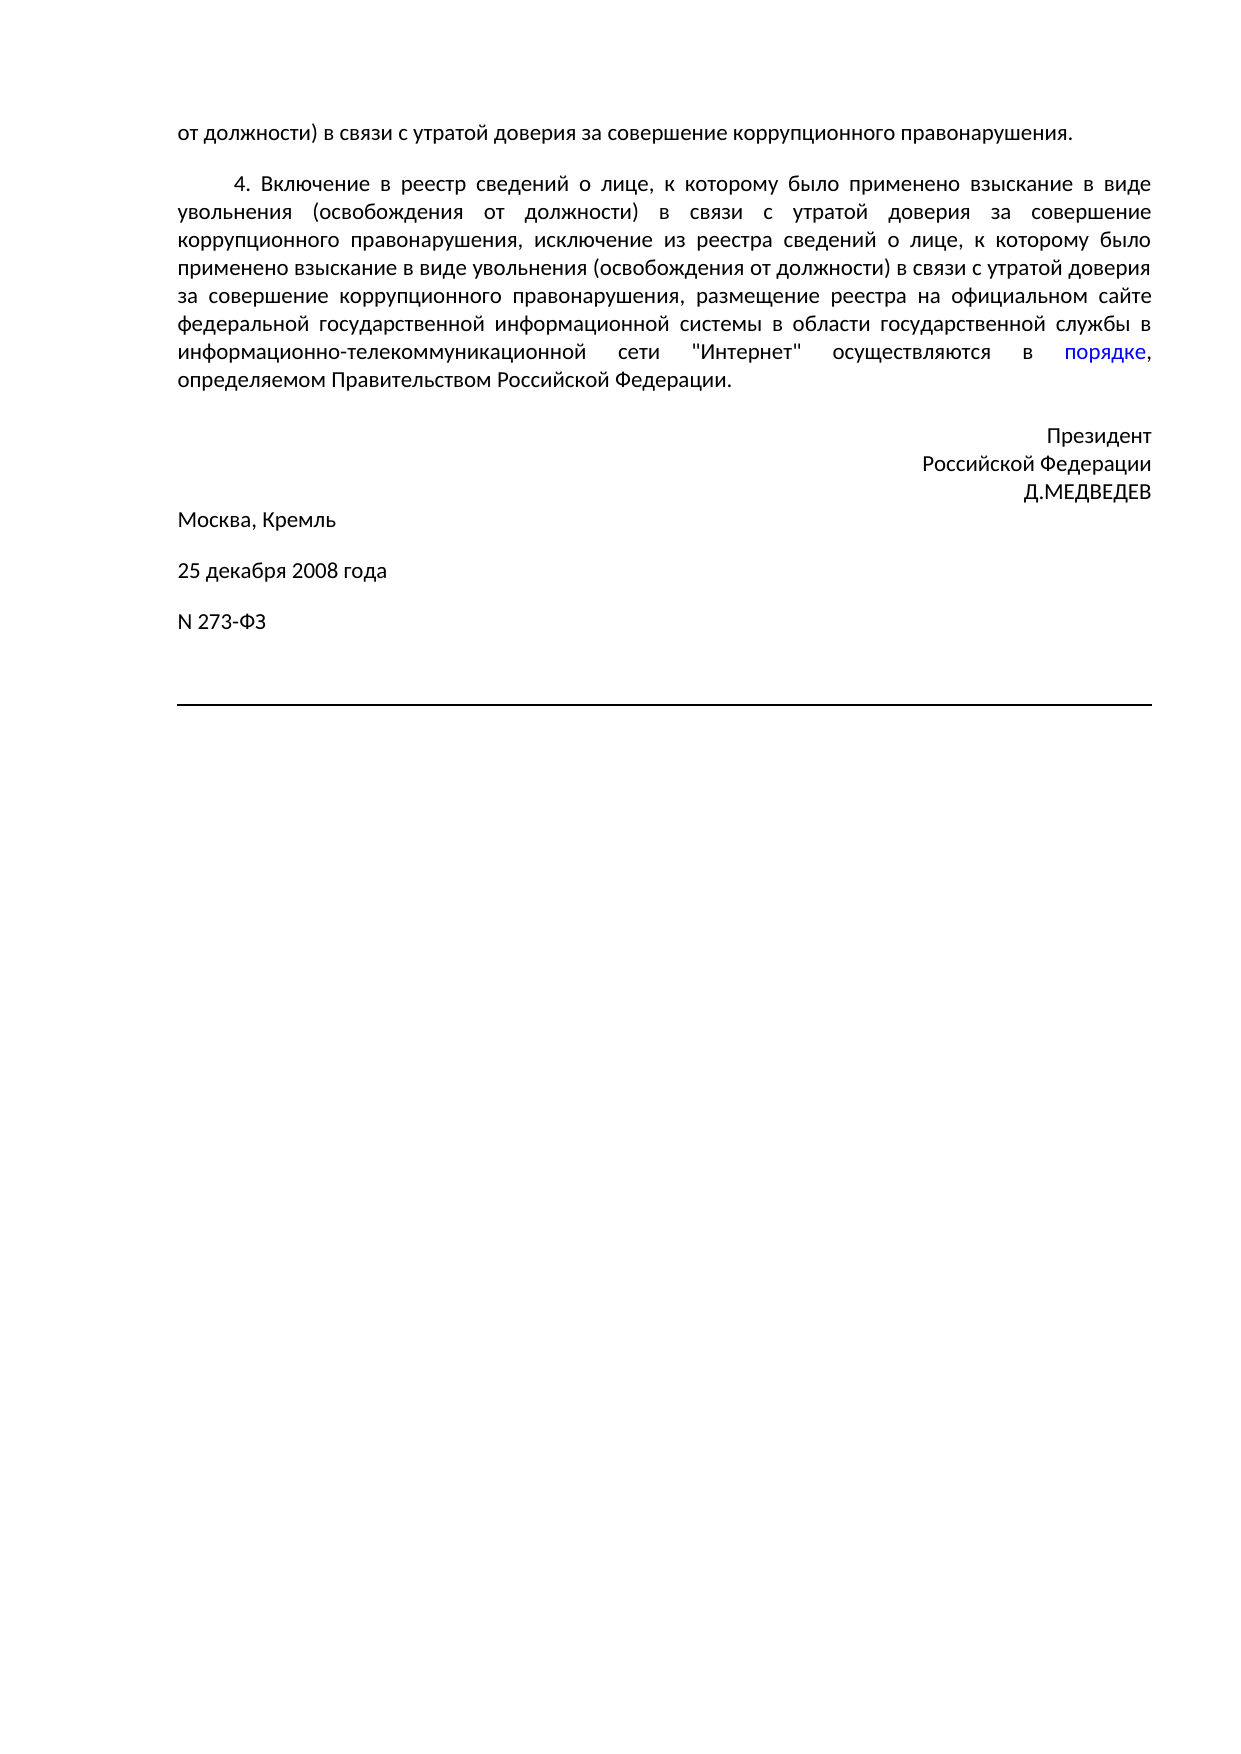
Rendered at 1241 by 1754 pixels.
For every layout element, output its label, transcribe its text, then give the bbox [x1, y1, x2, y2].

text 25 декабря 2008 года [177, 556, 1152, 584]
text Москва, Кремль [177, 505, 1152, 533]
text 4. Включение в реестр сведений о лице, к которому было применено взыскание в виде увольнения (освобождения от должности) в связи с утратой доверия за совершение коррупционного правонарушения, исключение из реестра сведений о лице, к которому было применено взыскание в виде увольнения (освобождения от должности) в связи с утратой доверия за совершение коррупционного правонарушения, размещение реестра на официальном сайте федеральной государственной информационной системы в области государственной службы в информационно-телекоммуникационной сети "Интернет" осуществляются в порядке, определяемом Правительством Российской Федерации. [177, 169, 1152, 393]
text Российской Федерации [177, 449, 1152, 477]
text N 273-ФЗ [177, 607, 1152, 635]
text Д.МЕДВЕДЕВ [177, 477, 1152, 505]
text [177, 118, 1152, 146]
text Президент [177, 421, 1152, 449]
